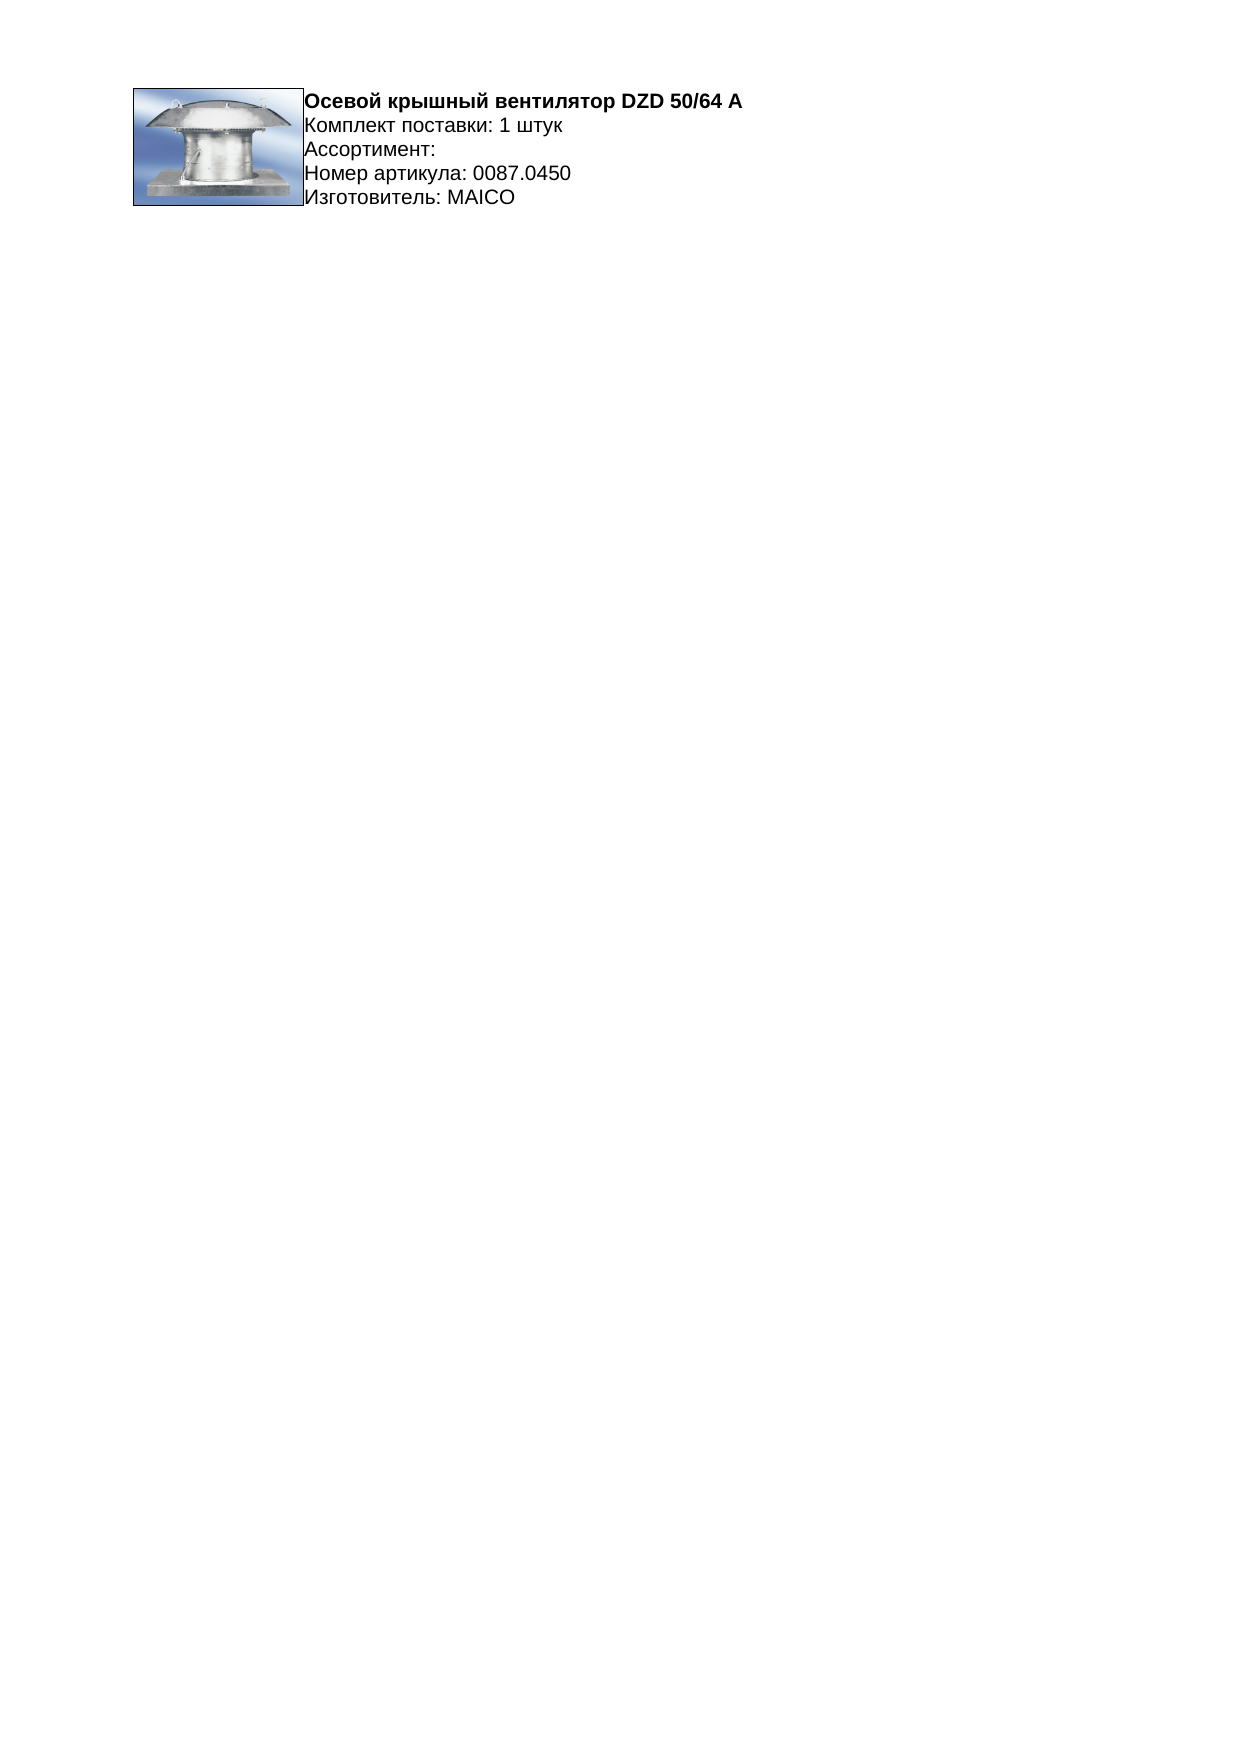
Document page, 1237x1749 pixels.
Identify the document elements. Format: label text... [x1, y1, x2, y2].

picture [134, 89, 303, 205]
text Осевой крышный вентилятор DZD 50/64 AКомплект поставки: 1 штукАссортимент: Номер артикула: 0087.0450Изготовитель: MAICO [133, 89, 1148, 208]
